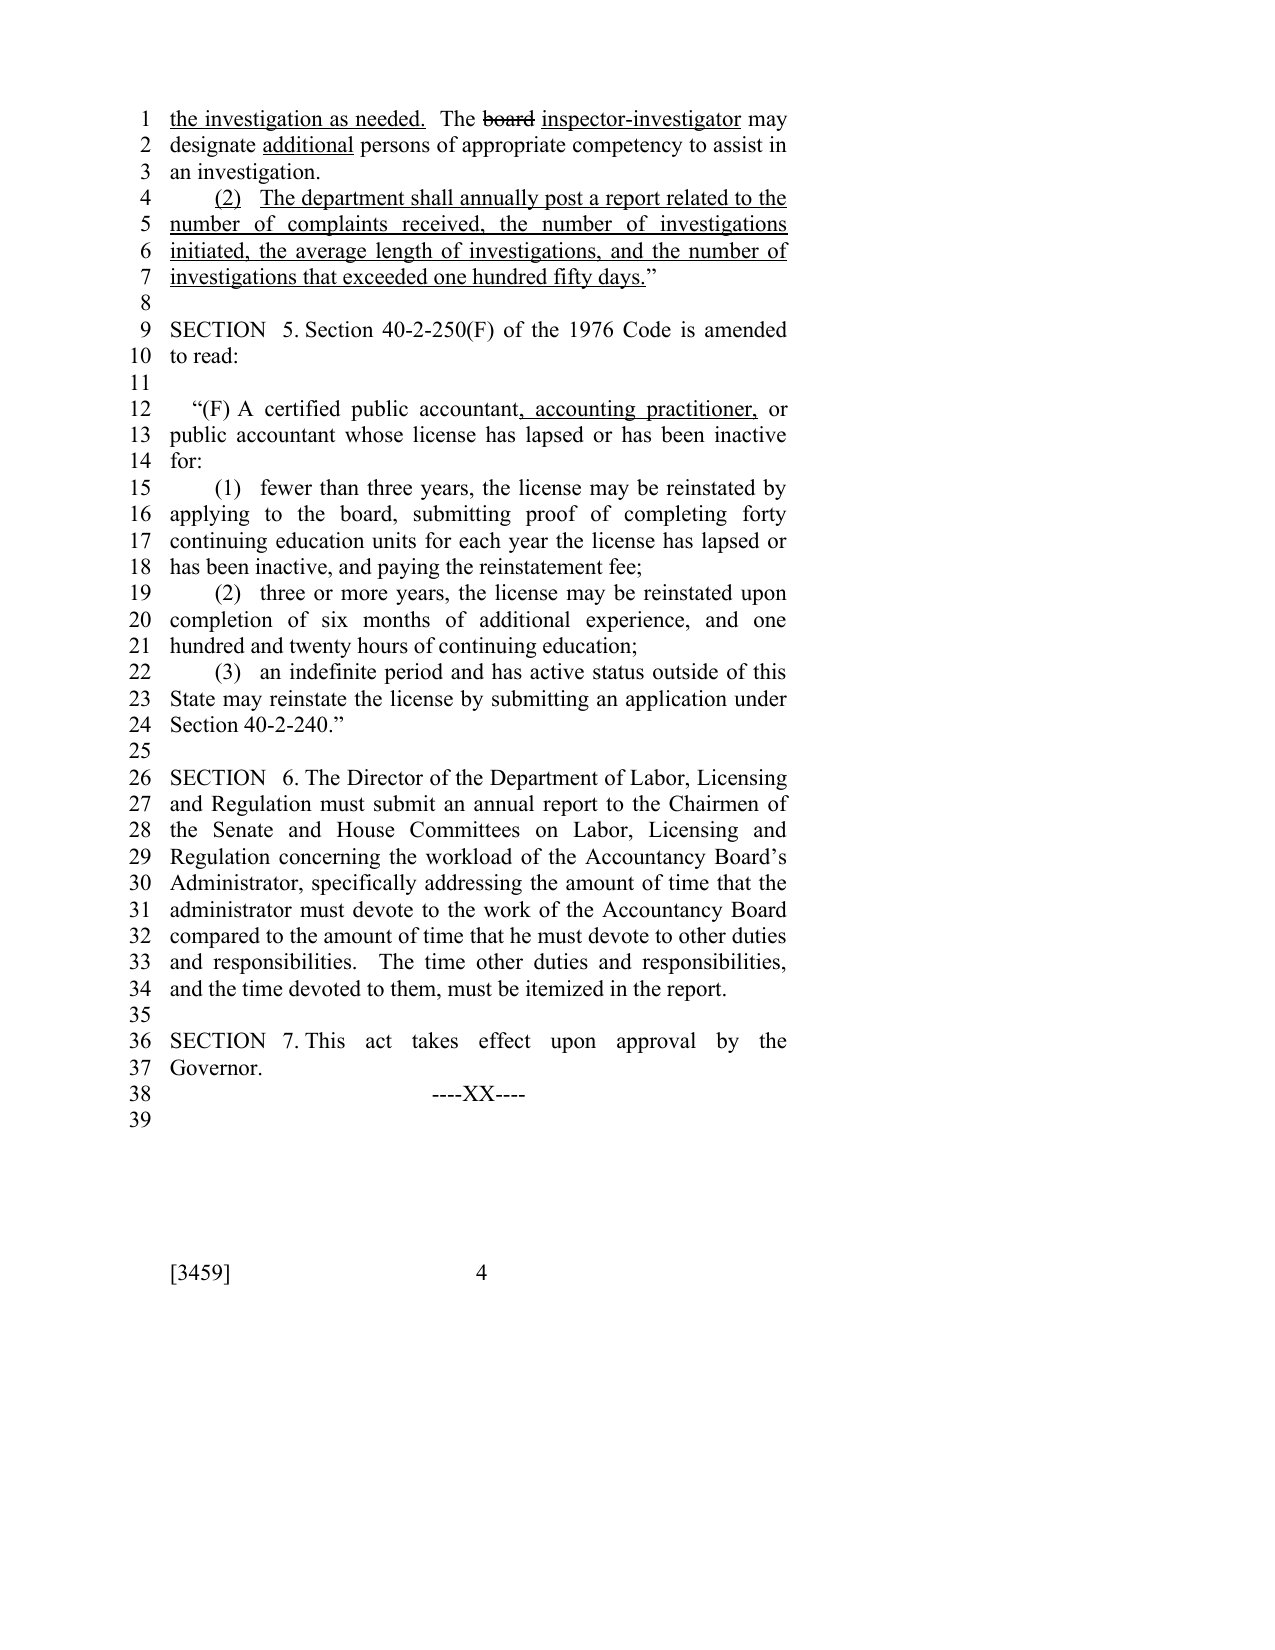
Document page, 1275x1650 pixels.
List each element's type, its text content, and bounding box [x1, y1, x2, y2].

text SECTION 6. The Director of the Department of Labor, Licensing and Regulation must submit an annual report to the Chairmen of the Senate and House Committees on Labor, Licensing and Regulation concerning the workload of the Accountancy Board’s Administrator, specifically addressing the amount of time that the administrator must devote to the work of the Accountancy Board compared to the amount of time that he must devote to other duties and responsibilities. The time other duties and responsibilities, and the time devoted to them, must be itemized in the report. [169, 764, 787, 1001]
text (2) three or more years, the license may be reinstated upon completion of six months of additional experience, and one hundred and twenty hours of continuing education; [169, 579, 787, 658]
text (2) The department shall annually post a report related to the number of complaints received, the number of investigations initiated, the average length of investigations, and the number of investigations that exceeded one hundred fifty days.” [169, 261, 787, 289]
text (2) The department shall annually post a report related to the number of complaints received, the number of investigations initiated, the average length of investigations, and the number of investigations that exceeded one hundred fifty days.” [169, 234, 787, 260]
text (3) an indefinite period and has active status outside of this State may reinstate the license by submitting an application under Section 40-2-240.” [169, 658, 787, 737]
text (1) fewer than three years, the license may be reinstated by applying to the board, submitting proof of completing forty continuing education units for each year the license has lapsed or has been inactive, and paying the reinstatement fee; [169, 474, 787, 579]
text (2) The department shall annually post a report related to the number of complaints received, the number of investigations initiated, the average length of investigations, and the number of investigations that exceeded one hundred fifty days.” [169, 184, 787, 233]
text SECTION 5. Section 40-2-250(F) of the 1976 Code is amended to read: [169, 316, 787, 368]
text SECTION 7. This act takes effect upon approval by the Governor. [169, 1027, 787, 1080]
text ----XX---- [169, 1080, 787, 1106]
text “(F) A certified public accountant, accounting practitioner, or public accountant whose license has lapsed or has been inactive for: [169, 395, 787, 474]
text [169, 105, 787, 184]
